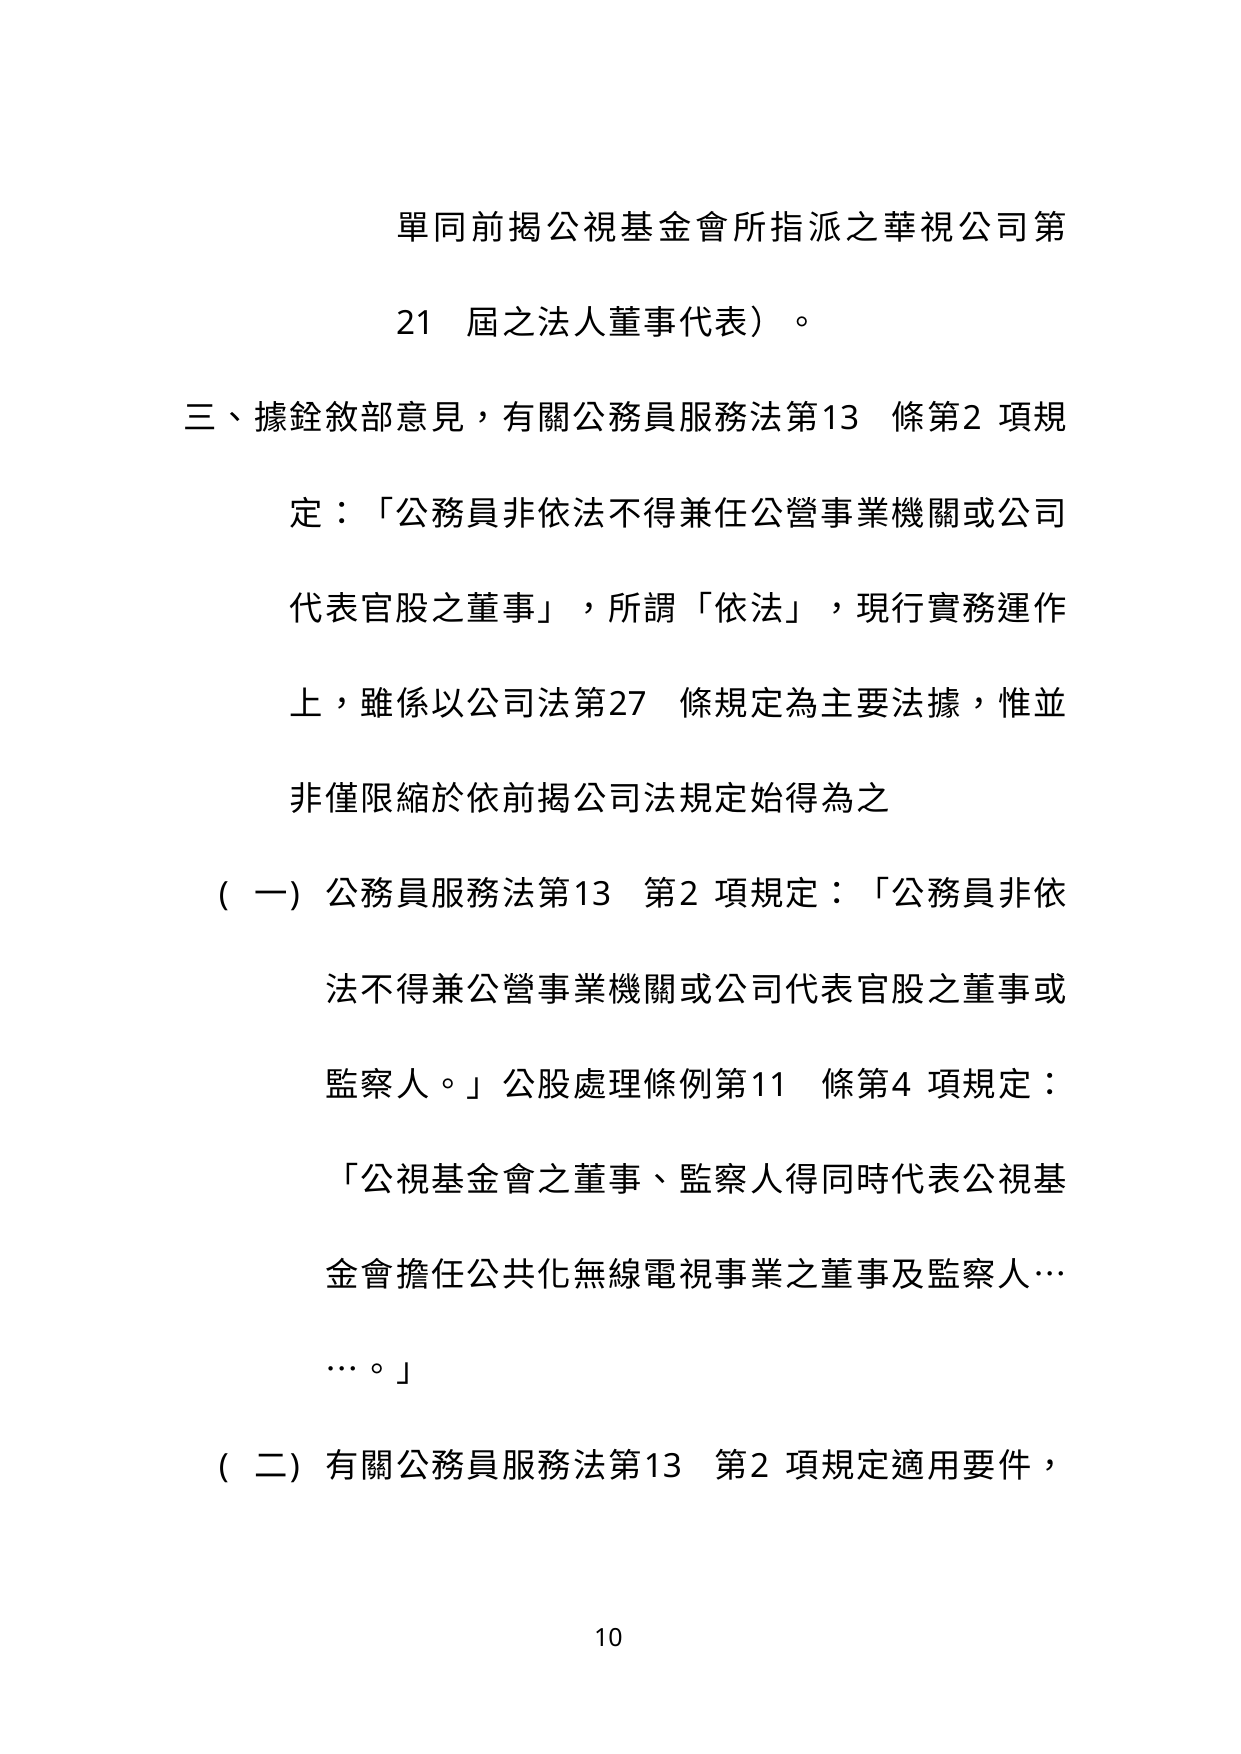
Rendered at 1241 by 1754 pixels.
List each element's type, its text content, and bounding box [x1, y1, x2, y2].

subtitle 公務員服務法第13第2項規定：「公務員非依法不得兼公營事業機關或公司代表官股之董事或監察人。」公股處理條例第11條第4項規定：「公視基金會之董事、監察人得同時代表公視基金會擔任公共化無線電視事業之董事及監察人……。」 [219, 844, 1069, 1415]
subtitle 據銓敘部意見，有關公務員服務法第13條第2項規定：「公務員非依法不得兼任公營事業機關或公司代表官股之董事」，所謂「依法」，現行實務運作上，雖係以公司法第27條規定為主要法據，惟並非僅限縮於依前揭公司法規定始得為之 [183, 368, 1069, 844]
subtitle 嗣華視公司第21屆董事會任期至103年6月24日屆滿，公視基金會再以103年6月24日（103年）公視基字第1030001436號函，派任華視公司第22屆董事（任期103年6月25日至105年6月24日，名單同前揭公視基金會所指派之華視公司第21屆之法人董事代表）。 [272, 177, 1069, 368]
